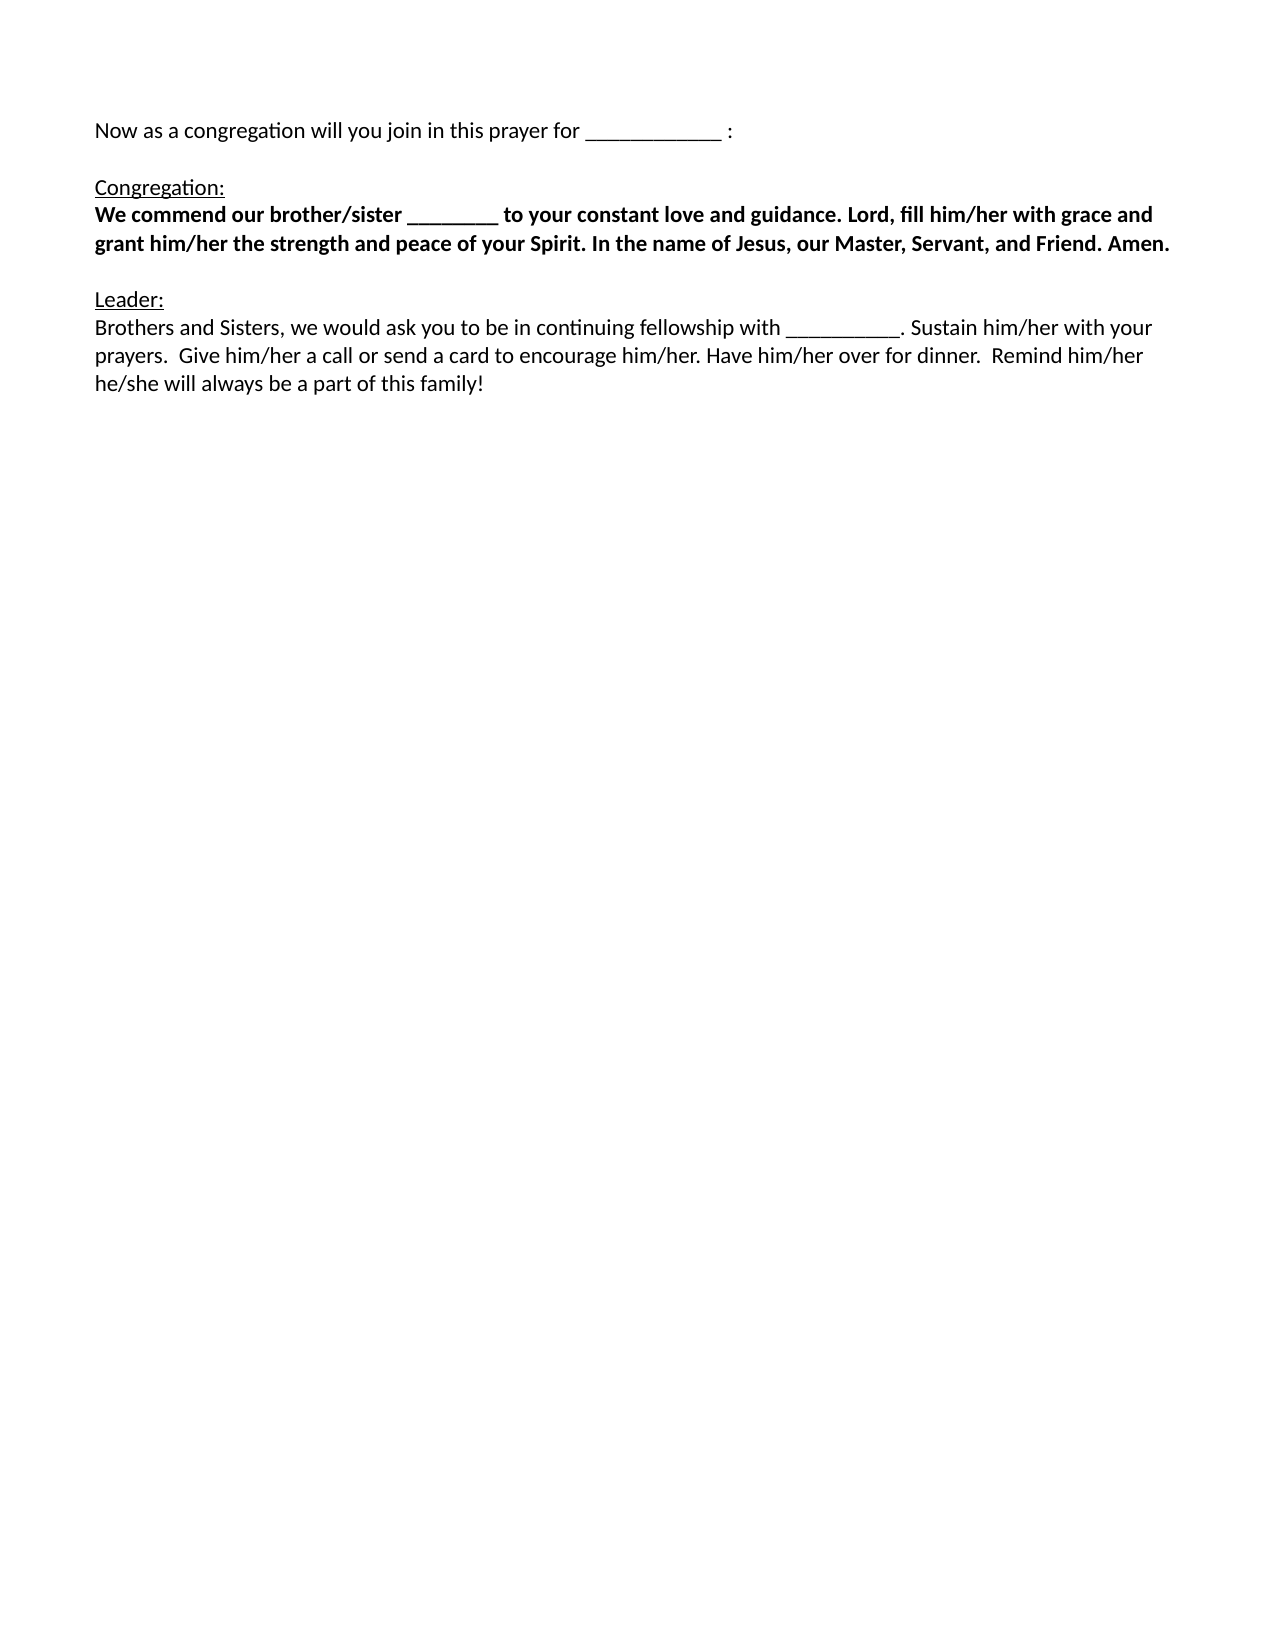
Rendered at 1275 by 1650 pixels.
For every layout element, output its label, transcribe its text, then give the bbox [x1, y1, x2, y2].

text Congregation: [94, 173, 1181, 201]
text Brothers and Sisters, we would ask you to be in continuing fellowship with __________. Sustain him/her with your prayers. Give him/her a call or send a card to encourage him/her. Have him/her over for dinner. Remind him/her he/she will always be a part of this family! [94, 313, 1181, 397]
text We commend our brother/sister ________ to your constant love and guidance. Lord, fill him/her with grace and grant him/her the strength and peace of your Spirit. In the name of Jesus, our Master, Servant, and Friend. Amen. [94, 201, 1181, 257]
text Now as a congregation will you join in this prayer for ____________ : [94, 117, 1181, 144]
text Leader: [94, 285, 1181, 313]
